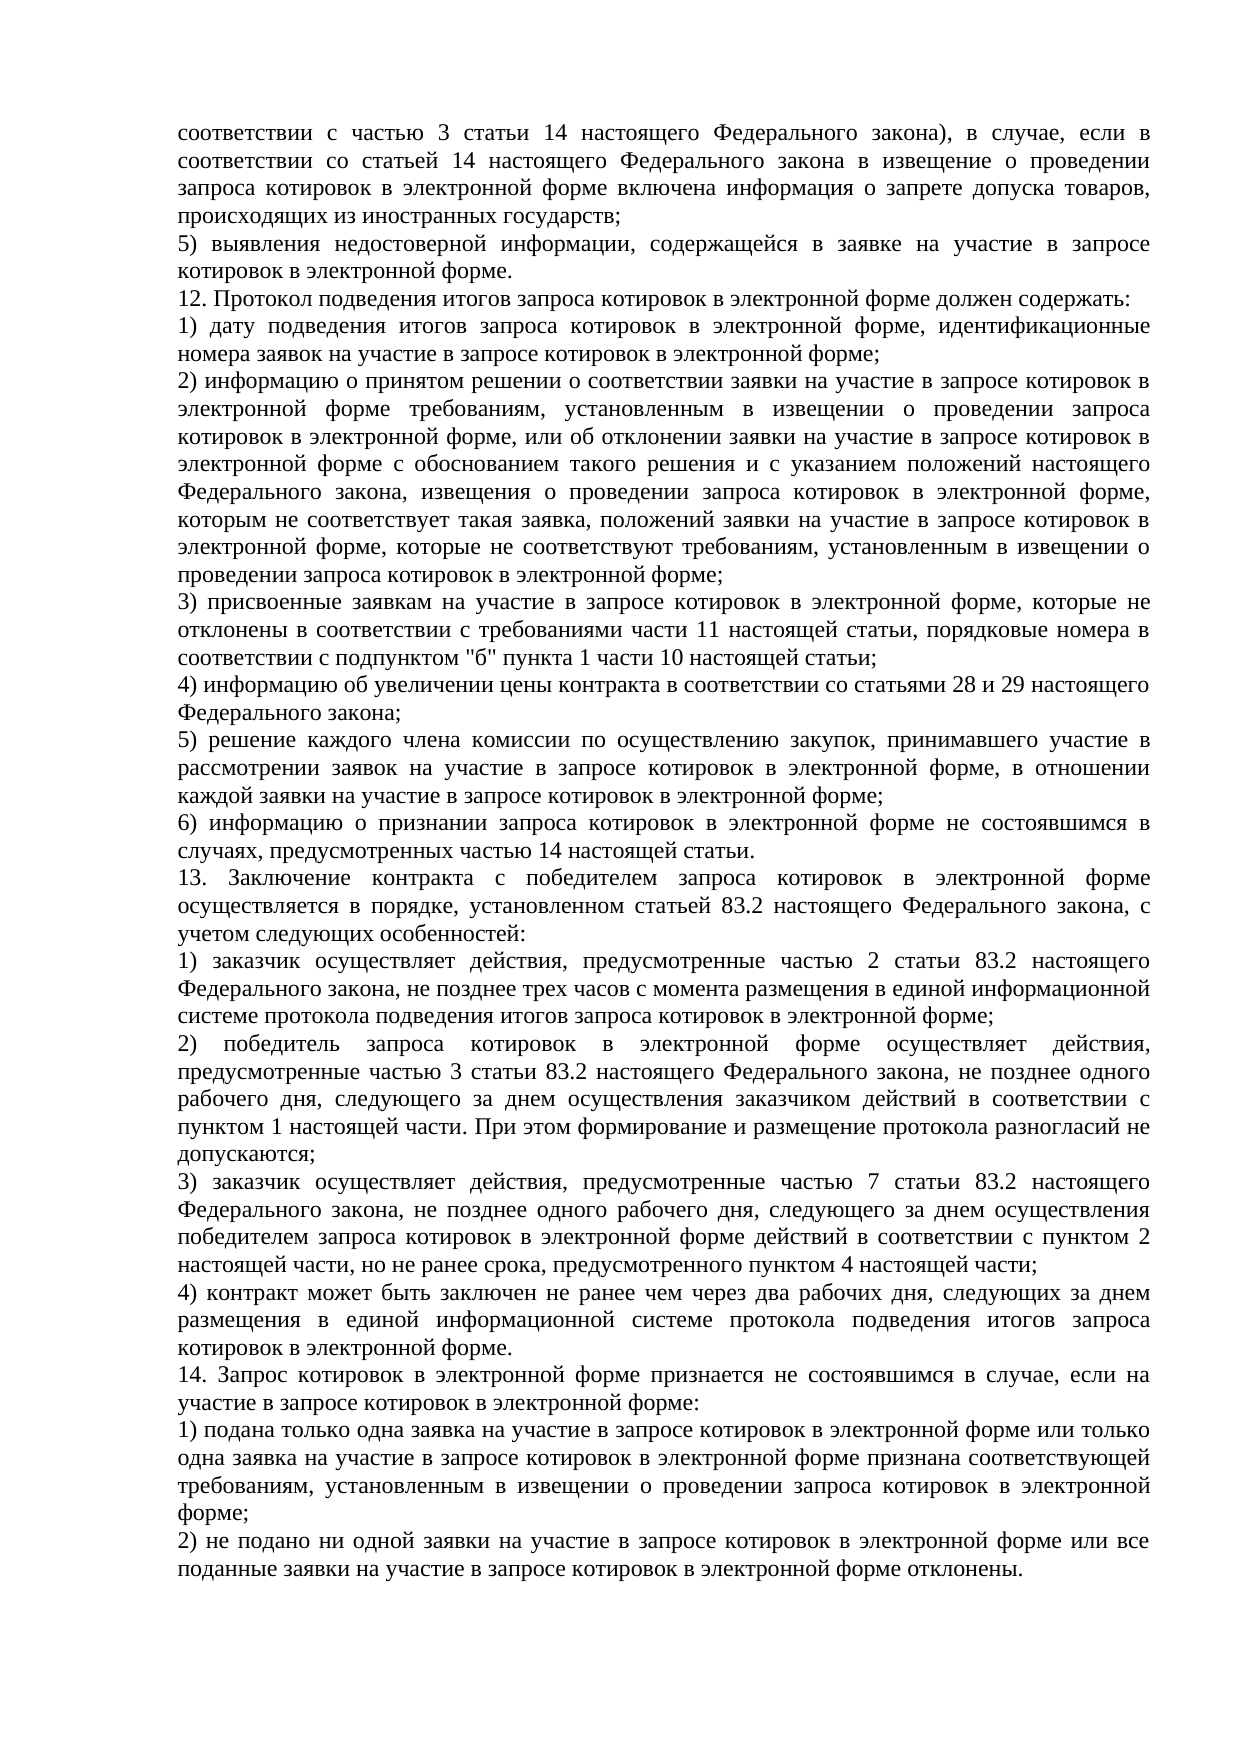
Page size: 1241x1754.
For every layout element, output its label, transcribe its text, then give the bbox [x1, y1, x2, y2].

text 6) информацию о признании запроса котировок в электронной форме не состоявшимся в случаях, предусмотренных частью 14 настоящей статьи. [177, 808, 1152, 863]
text 12. Протокол подведения итогов запроса котировок в электронной форме должен содержать: [177, 284, 1152, 311]
text 13. Заключение контракта с победителем запроса котировок в электронной форме осуществляется в порядке, установленном статьей 83.2 настоящего Федерального закона, с учетом следующих особенностей: [177, 863, 1152, 946]
text 14. Запрос котировок в электронной форме признается не состоявшимся в случае, если на участие в запросе котировок в электронной форме: [177, 1360, 1152, 1416]
text 4) информацию об увеличении цены контракта в соответствии со статьями 28 и 29 настоящего Федерального закона; [177, 670, 1152, 725]
text 1) подана только одна заявка на участие в запросе котировок в электронной форме или только одна заявка на участие в запросе котировок в электронной форме признана соответствующей требованиям, установленным в извещении о проведении запроса котировок в электронной форме; [177, 1416, 1152, 1526]
text 4) контракт может быть заключен не ранее чем через два рабочих дня, следующих за днем размещения в единой информационной системе протокола подведения итогов запроса котировок в электронной форме. [177, 1277, 1152, 1360]
text 1) заказчик осуществляет действия, предусмотренные частью 2 статьи 83.2 настоящего Федерального закона, не позднее трех часов с момента размещения в единой информационной системе протокола подведения итогов запроса котировок в электронной форме; [177, 946, 1152, 1029]
text 2) информацию о принятом решении о соответствии заявки на участие в запросе котировок в электронной форме требованиям, установленным в извещении о проведении запроса котировок в электронной форме, или об отклонении заявки на участие в запросе котировок в электронной форме с обоснованием такого решения и с указанием положений настоящего Федерального закона, извещения о проведении запроса котировок в электронной форме, которым не соответствует такая заявка, положений заявки на участие в запросе котировок в электронной форме, которые не соответствуют требованиям, установленным в извещении о проведении запроса котировок в электронной форме; [177, 367, 1152, 587]
text 3) заказчик осуществляет действия, предусмотренные частью 7 статьи 83.2 настоящего Федерального закона, не позднее одного рабочего дня, следующего за днем осуществления победителем запроса котировок в электронной форме действий в соответствии с пунктом 2 настоящей части, но не ранее срока, предусмотренного пунктом 4 настоящей части; [177, 1167, 1152, 1277]
text 5) решение каждого члена комиссии по осуществлению закупок, принимавшего участие в рассмотрении заявок на участие в запросе котировок в электронной форме, в отношении каждой заявки на участие в запросе котировок в электронной форме; [177, 725, 1152, 808]
text 5) выявления недостоверной информации, содержащейся в заявке на участие в запросе котировок в электронной форме. [177, 228, 1152, 284]
text 2) не подано ни одной заявки на участие в запросе котировок в электронной форме или все поданные заявки на участие в запросе котировок в электронной форме отклонены. [177, 1526, 1152, 1581]
text 2) победитель запроса котировок в электронной форме осуществляет действия, предусмотренные частью 3 статьи 83.2 настоящего Федерального закона, не позднее одного рабочего дня, следующего за днем осуществления заказчиком действий в соответствии с пунктом 1 настоящей части. При этом формирование и размещение протокола разногласий не допускаются; [177, 1029, 1152, 1167]
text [177, 118, 1152, 228]
text 1) дату подведения итогов запроса котировок в электронной форме, идентификационные номера заявок на участие в запросе котировок в электронной форме; [177, 311, 1152, 367]
text 3) присвоенные заявкам на участие в запросе котировок в электронной форме, которые не отклонены в соответствии с требованиями части 11 настоящей статьи, порядковые номера в соответствии с подпунктом "б" пункта 1 части 10 настоящей статьи; [177, 587, 1152, 670]
